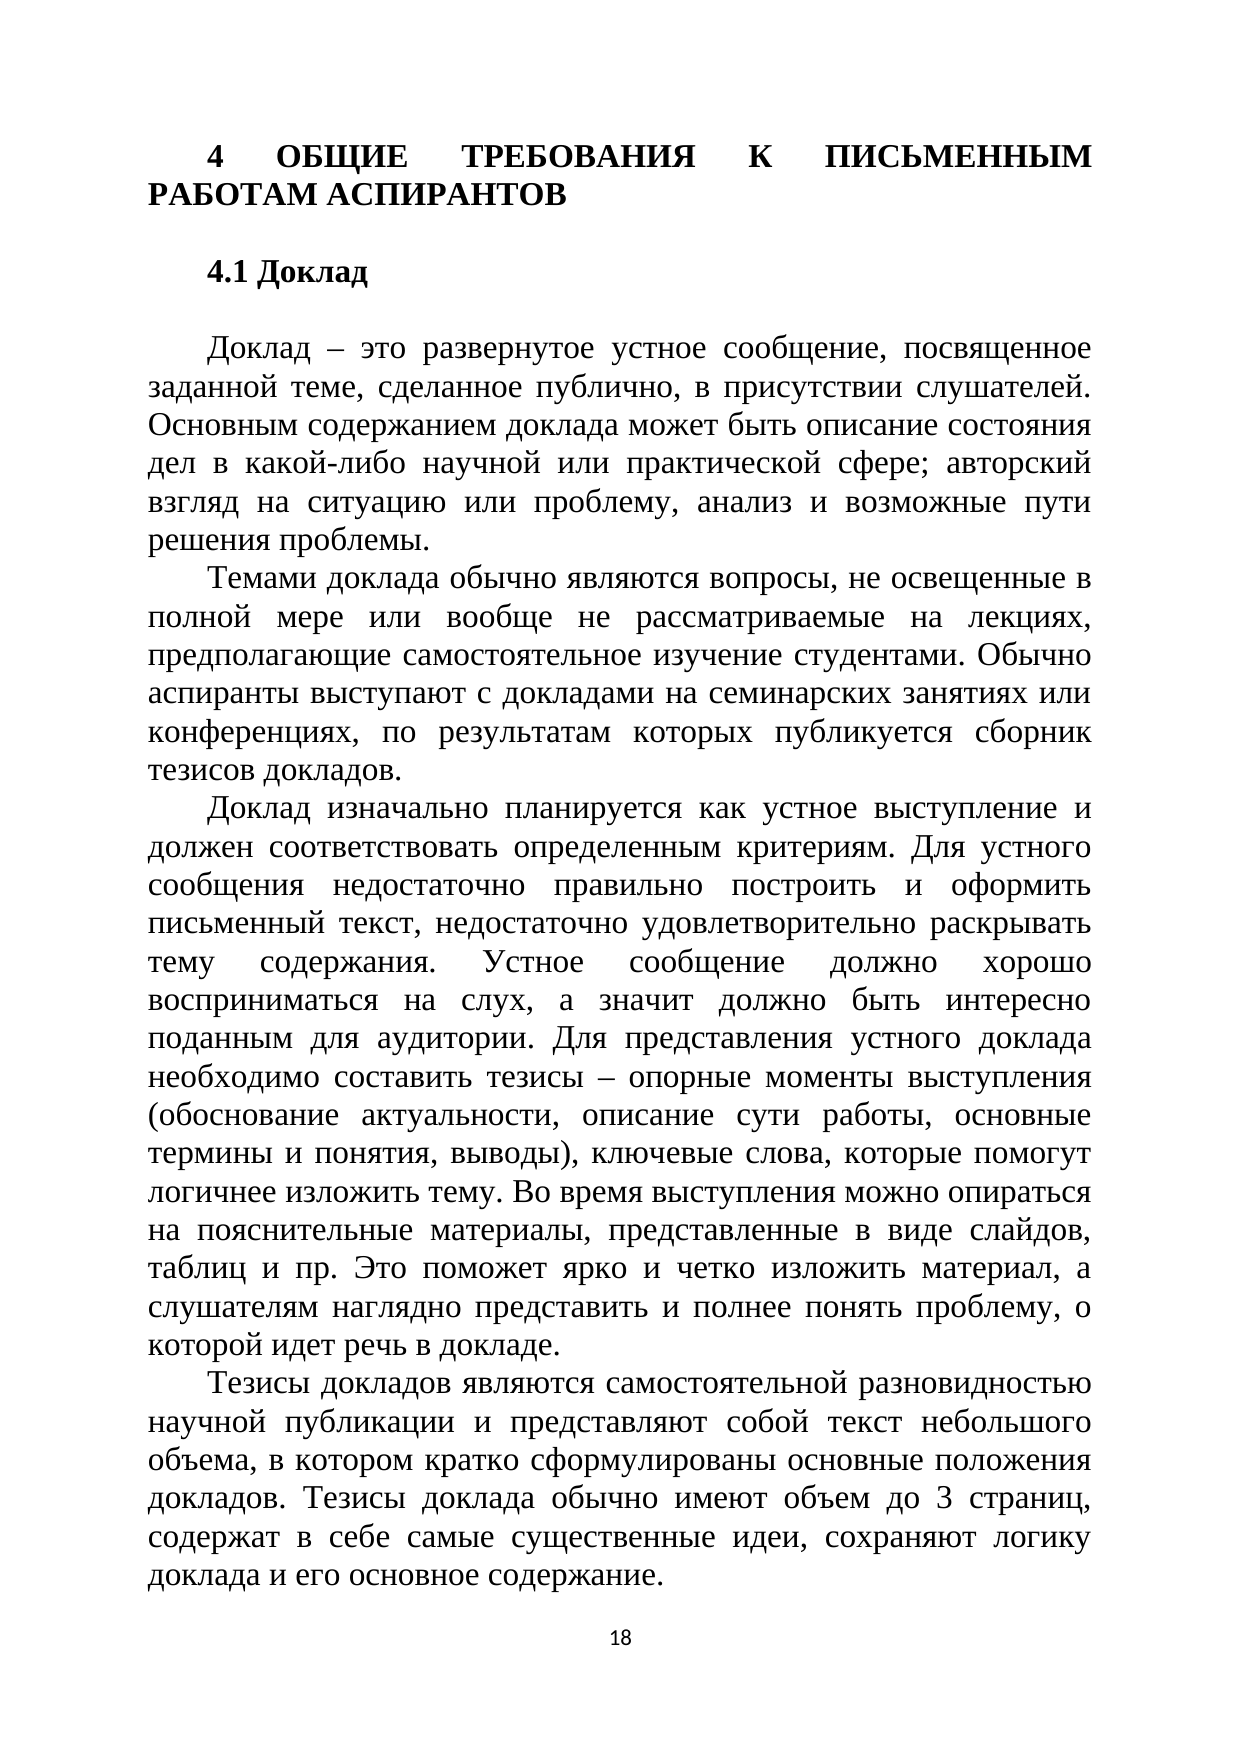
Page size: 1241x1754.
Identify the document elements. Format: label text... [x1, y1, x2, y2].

text Темами доклада обычно являются вопросы, не освещенные в полной мере или вообще не рассматриваемые на лекциях, предполагающие самостоятельное изучение студентами. Обычно аспиранты выступают с докладами на семинарских занятиях или конференциях, по результатам которых публикуется сборник тезисов докладов. [148, 557, 1092, 787]
text Доклад – это развернутое устное сообщение, посвященное заданной теме, сделанное публично, в присутствии слушателей. Основным содержанием доклада может быть описание состояния дел в какой-либо научной или практической сфере; авторский взгляд на ситуацию или проблему, анализ и возможные пути решения проблемы. [148, 327, 1092, 557]
text Доклад изначально планируется как устное выступление и должен соответствовать определенным критериям. Для устного сообщения недостаточно правильно построить и оформить письменный текст, недостаточно удовлетворительно раскрывать тему содержания. Устное сообщение должно хорошо восприниматься на слух, а значит должно быть интересно поданным для аудитории. Для представления устного доклада необходимо составить тезисы – опорные моменты выступления (обоснование актуальности, описание сути работы, основные термины и понятия, выводы), ключевые слова, которые помогут логичнее изложить тему. Во время выступления можно опираться на пояснительные материалы, представленные в виде слайдов, таблиц и пр. Это поможет ярко и четко изложить материал, а слушателям наглядно представить и полнее понять проблему, о которой идет речь в докладе. [148, 787, 1092, 1362]
text Тезисы докладов являются самостоятельной разновидностью научной публикации и представляют собой текст небольшого объема, в котором кратко сформулированы основные положения докладов. Тезисы доклада обычно имеют объем до 3 страниц, содержат в себе самые существенные идеи, сохраняют логику доклада и его основное содержание. [148, 1362, 1092, 1592]
text 4 ОБЩИЕ ТРЕБОВАНИЯ К ПИСЬМЕННЫМ РАБОТАМ АСПИРАНТОВ [148, 136, 1092, 212]
text 4.1 Доклад [148, 251, 1092, 289]
